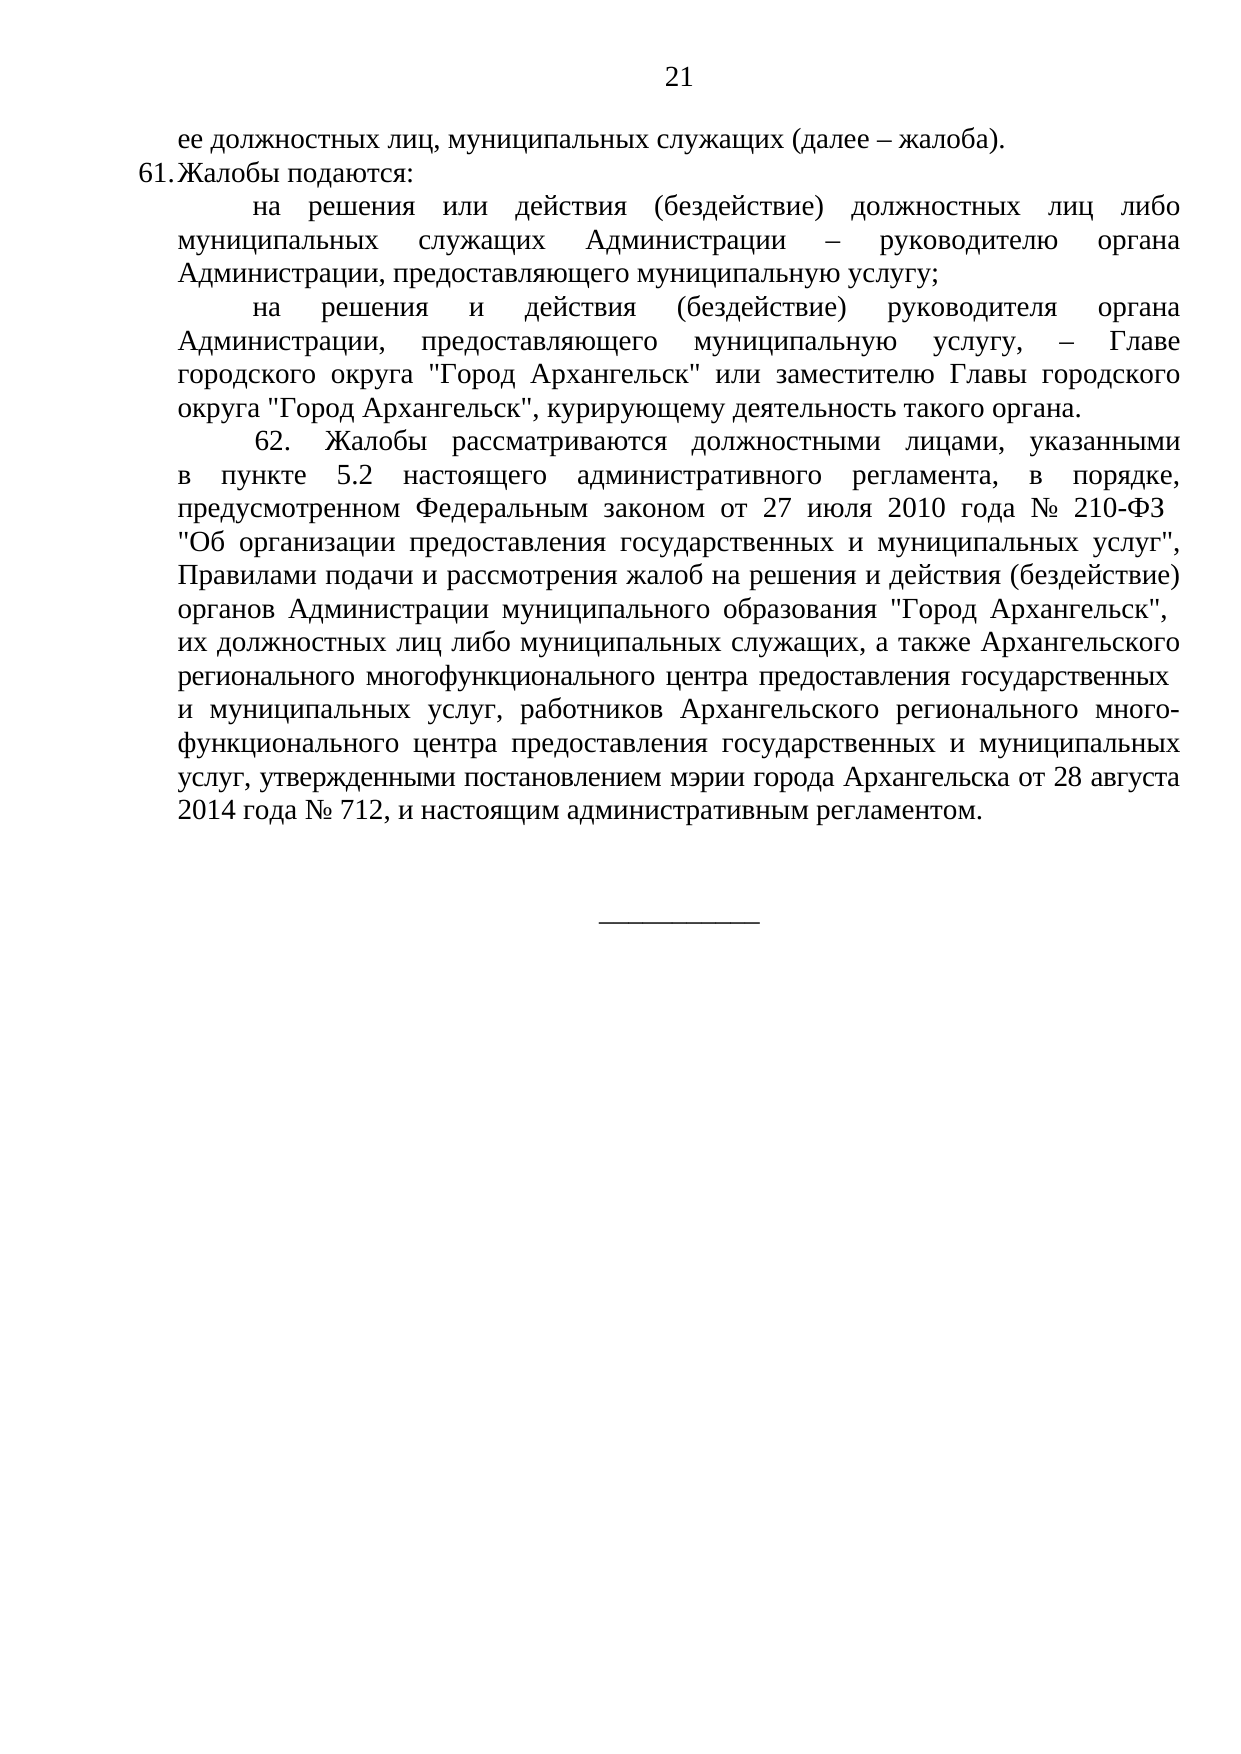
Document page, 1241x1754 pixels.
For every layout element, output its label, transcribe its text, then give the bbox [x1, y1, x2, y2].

text ___________ [177, 893, 1181, 926]
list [177, 121, 1181, 155]
list Жалобы подаются: [138, 155, 1181, 188]
text на решения или действия (бездействие) должностных лиц либо муниципальных служащих Администрации – руководителю органа Администрации, предоставляющего муниципальную услугу; [177, 188, 1181, 289]
text на решения и действия (бездействие) руководителя органа Администрации, предоставляющего муниципальную услугу, – Главе городского округа "Город Архангельск" или заместителю Главы городского округа "Город Архангельск", курирующему деятельность такого органа. [177, 289, 1181, 423]
list Жалобы рассматриваются должностными лицами, указанными в пункте 5.2 настоящего административного регламента, в порядке, предусмотренном Федеральным законом от 27 июля 2010 года № 210-ФЗ "Об организации предоставления государственных и муниципальных услуг", Правилами подачи и рассмотрения жалоб на решения и действия (бездействие) органов Администрации муниципального образования "Город Архангельск", их должностных лиц либо муниципальных служащих, а также Архангельского регионального многофункционального центра предоставления государственных и муниципальных услуг, работников Архангельского регионального много-функционального центра предоставления государственных и муниципальных услуг, утвержденными постановлением мэрии города Архангельска от 28 августа 2014 года № 712, и настоящим административным регламентом. [177, 423, 1181, 826]
